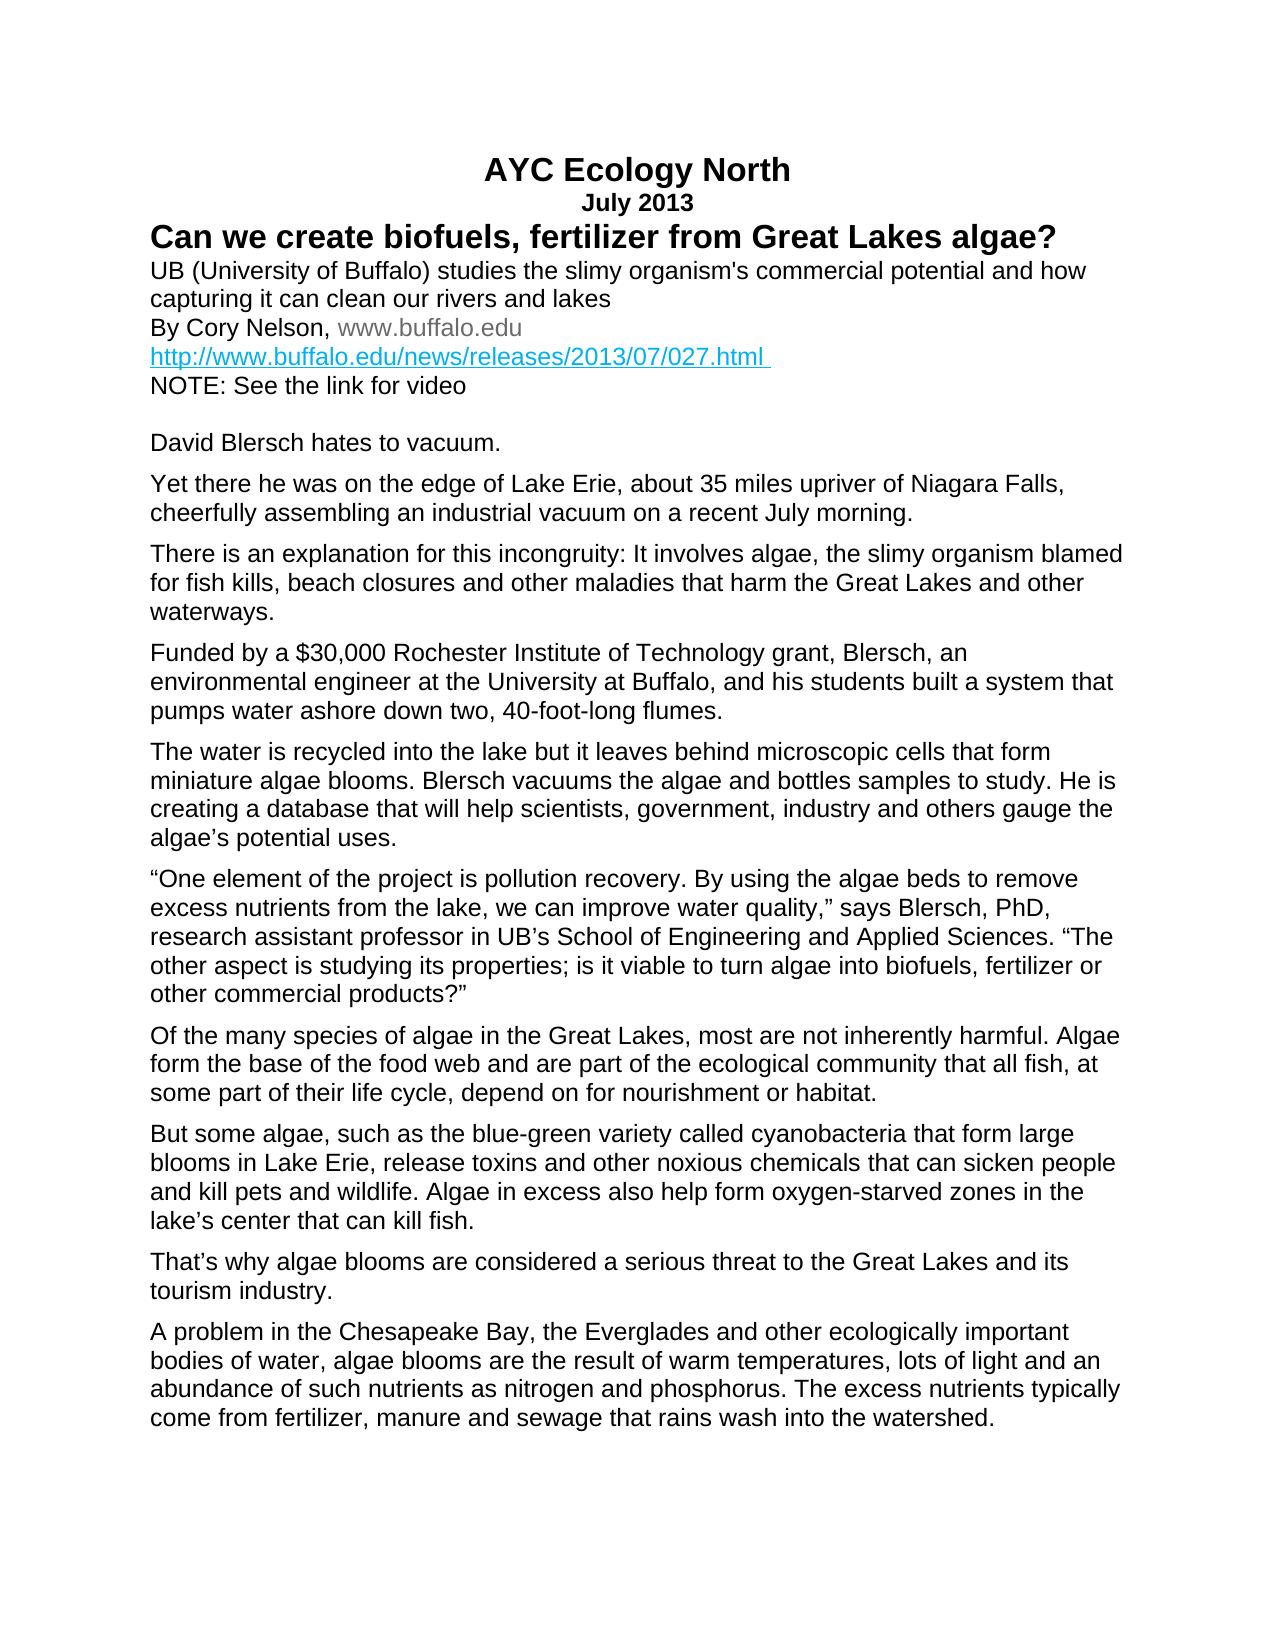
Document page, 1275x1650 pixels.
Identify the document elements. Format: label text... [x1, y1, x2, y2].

text “One element of the project is pollution recovery. By using the algae beds to remove excess nutrients from the lake, we can improve water quality,” says Blersch, PhD, research assistant professor in UB’s School of Engineering and Applied Sciences. “The other aspect is studying its properties; is it viable to turn algae into biofuels, fertilizer or other commercial products?” [150, 864, 1125, 1008]
text Of the many species of algae in the Great Lakes, most are not inherently harmful. Algae form the base of the food web and are part of the ecological community that all fish, at some part of their life cycle, depend on for nourishment or habitat. [150, 1021, 1125, 1107]
text But some algae, such as the blue-green variety called cyanobacteria that form large blooms in Lake Erie, release toxins and other noxious chemicals that can sicken people and kill pets and wildlife. Algae in excess also help form oxygen-starved zones in the lake’s center that can kill fish. [150, 1119, 1125, 1234]
text That’s why algae blooms are considered a serious threat to the Great Lakes and its tourism industry. [150, 1247, 1125, 1304]
text There is an explanation for this incongruity: It involves algae, the slimy organism blamed for fish kills, beach closures and other maladies that harm the Great Lakes and other waterways. [150, 539, 1125, 626]
text AYC Ecology North [150, 150, 1125, 188]
text UB (University of Buffalo) studies the slimy organism's commercial potential and how capturing it can clean our rivers and lakes [150, 256, 1125, 313]
text Can we create biofuels, fertilizer from Great Lakes algae? [150, 217, 1125, 256]
text http://www.buffalo.edu/news/releases/2013/07/027.html [150, 342, 1125, 371]
text A problem in the Chesapeake Bay, the Everglades and other ecologically important bodies of water, algae blooms are the result of warm temperatures, lots of light and an abundance of such nutrients as nitrogen and phosphorus. The excess nutrients typically come from fertilizer, manure and sewage that rains wash into the watershed. [150, 1317, 1125, 1432]
text Funded by a $30,000 Rochester Institute of Technology grant, Blersch, an environmental engineer at the University at Buffalo, and his students built a system that pumps water ashore down two, 40-foot-long flumes. [150, 638, 1125, 724]
text By Cory Nelson, www.buffalo.edu [150, 313, 1125, 342]
text David Blersch hates to vacuum. [150, 428, 1125, 457]
text Yet there he was on the edge of Lake Erie, about 35 miles upriver of Niagara Falls, cheerfully assembling an industrial vacuum on a recent July morning. [150, 469, 1125, 527]
text July 2013 [150, 188, 1125, 217]
text NOTE: See the link for video [150, 371, 1125, 399]
text The water is recycled into the lake but it leaves behind microscopic cells that form miniature algae blooms. Blersch vacuums the algae and bottles samples to study. He is creating a database that will help scientists, government, industry and others gauge the algae’s potential uses. [150, 737, 1125, 852]
